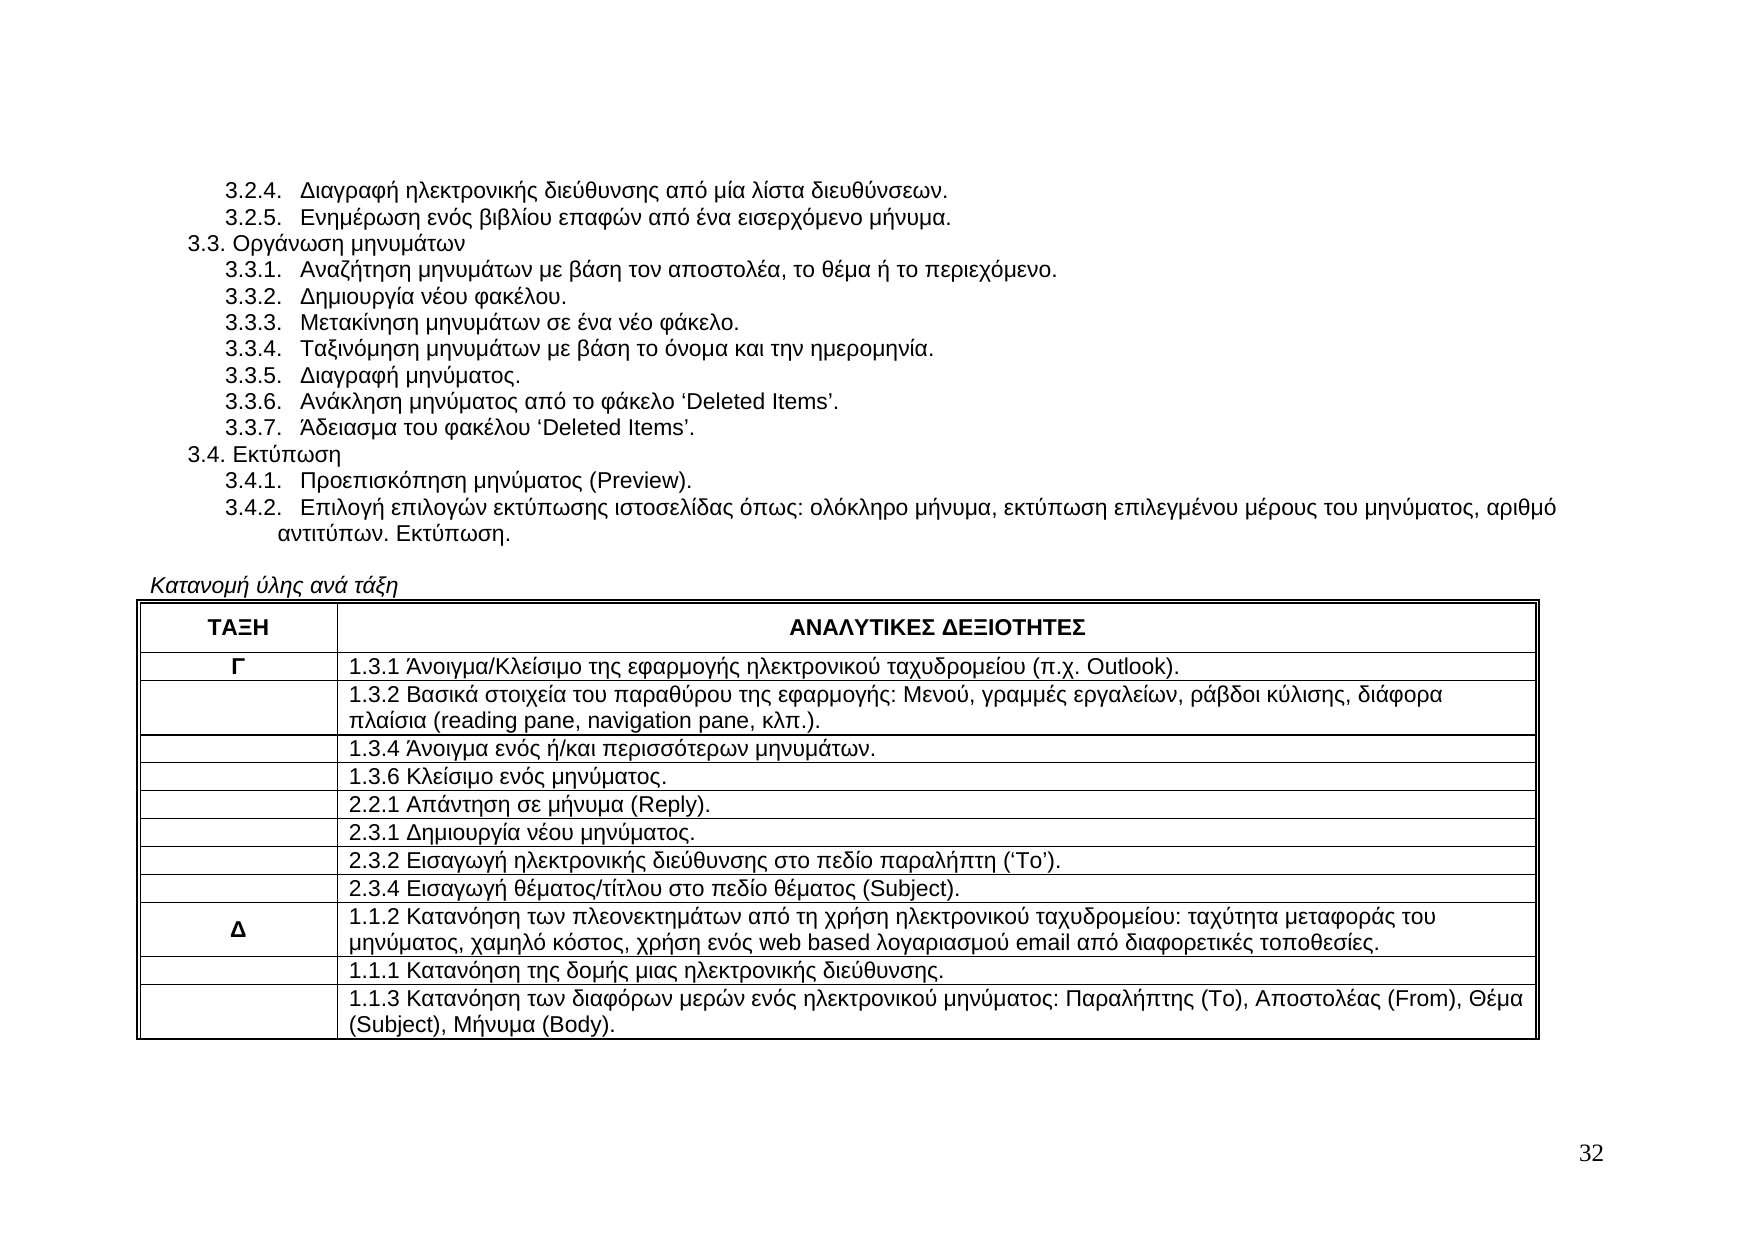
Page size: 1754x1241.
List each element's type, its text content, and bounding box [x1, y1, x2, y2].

table_cell 1.3.6 Κλείσιμο ενός μηνύματος. [338, 763, 1535, 790]
table_cell 2.3.4 Εισαγωγή θέματος/τίτλου στο πεδίο θέματος (Subject). [338, 875, 1535, 901]
list Εκτύπωση [187, 441, 1604, 467]
list Άδειασμα του φακέλου ‘Deleted Items’. [225, 414, 1604, 441]
table_cell [141, 791, 337, 818]
list Προεπισκόπηση μηνύματος (Preview). [225, 467, 1604, 493]
table_cell 1.1.1 Κατανόηση της δομής μιας ηλεκτρονικής διεύθυνσης. [338, 957, 1535, 983]
list Αναζήτηση μηνυμάτων με βάση τον αποστολέα, το θέμα ή το περιεχόμενο. [225, 256, 1604, 283]
list Ταξινόμηση μηνυμάτων με βάση το όνομα και την ημερομηνία. [225, 335, 1604, 362]
text Κατανομή ύλης ανά τάξη [150, 572, 1604, 599]
list Επιλογή επιλογών εκτύπωσης ιστοσελίδας όπως: ολόκληρο μήνυμα, εκτύπωση επιλεγμένου μέρους του μηνύματος, αριθμό αντιτύπων. Εκτύπωση. [225, 493, 1604, 546]
list Διαγραφή ηλεκτρονικής διεύθυνσης από μία λίστα διευθύνσεων. [225, 177, 1604, 203]
table_cell 1.1.2 Κατανόηση των πλεονεκτημάτων από τη χρήση ηλεκτρονικού ταχυδρομείου: ταχύτητα μεταφοράς του μηνύματος, χαμηλό κόστος, χρήση ενός web based λογαριασμού email από διαφορετικές τοποθεσίες. [338, 903, 1535, 956]
list Οργάνωση μηνυμάτων [187, 230, 1604, 256]
table_cell 2.3.1 Δημιουργία νέου μηνύματος. [338, 819, 1535, 846]
list Ενημέρωση ενός βιβλίου επαφών από ένα εισερχόμενο μήνυμα. [225, 203, 1604, 230]
table_cell Δ [141, 903, 337, 956]
table_cell [141, 957, 337, 983]
table_cell [141, 819, 337, 846]
table_cell 2.2.1 Απάντηση σε μήνυμα (Reply). [338, 791, 1535, 818]
table_cell [141, 875, 337, 901]
table_header ΑΝΑΛΥΤΙΚΕΣ ΔΕΞΙΟΤΗΤΕΣ [338, 604, 1535, 652]
table_cell 1.3.2 Βασικά στοιχεία του παραθύρου της εφαρμογής: Μενού, γραμμές εργαλείων, ράβδοι κύλισης, διάφορα πλαίσια (reading pane, navigation pane, κλπ.). [338, 681, 1535, 734]
table_cell [141, 763, 337, 790]
table_cell 1.3.1 Άνοιγμα/Κλείσιμο της εφαρμογής ηλεκτρονικού ταχυδρομείου (π.χ. Outlook). [338, 653, 1535, 679]
table_cell 1.1.3 Κατανόηση των διαφόρων μερών ενός ηλεκτρονικού μηνύματος: Παραλήπτης (To), Αποστολέας (From), Θέμα (Subject), Μήνυμα (Body). [338, 985, 1535, 1038]
table_cell [141, 681, 337, 734]
list Ανάκληση μηνύματος από το φάκελο ‘Deleted Items’. [225, 388, 1604, 414]
table_header ΤΑΞΗ [141, 604, 337, 652]
list Μετακίνηση μηνυμάτων σε ένα νέο φάκελο. [225, 309, 1604, 335]
table_cell [141, 985, 337, 1038]
table_cell [141, 847, 337, 873]
table_cell 1.3.4 Άνοιγμα ενός ή/και περισσότερων μηνυμάτων. [338, 736, 1535, 762]
table_cell [141, 736, 337, 762]
table_cell Γ [141, 653, 337, 679]
list Δημιουργία νέου φακέλου. [225, 283, 1604, 309]
list Διαγραφή μηνύματος. [225, 362, 1604, 388]
table_cell 2.3.2 Εισαγωγή ηλεκτρονικής διεύθυνσης στο πεδίο παραλήπτη (‘To’). [338, 847, 1535, 873]
